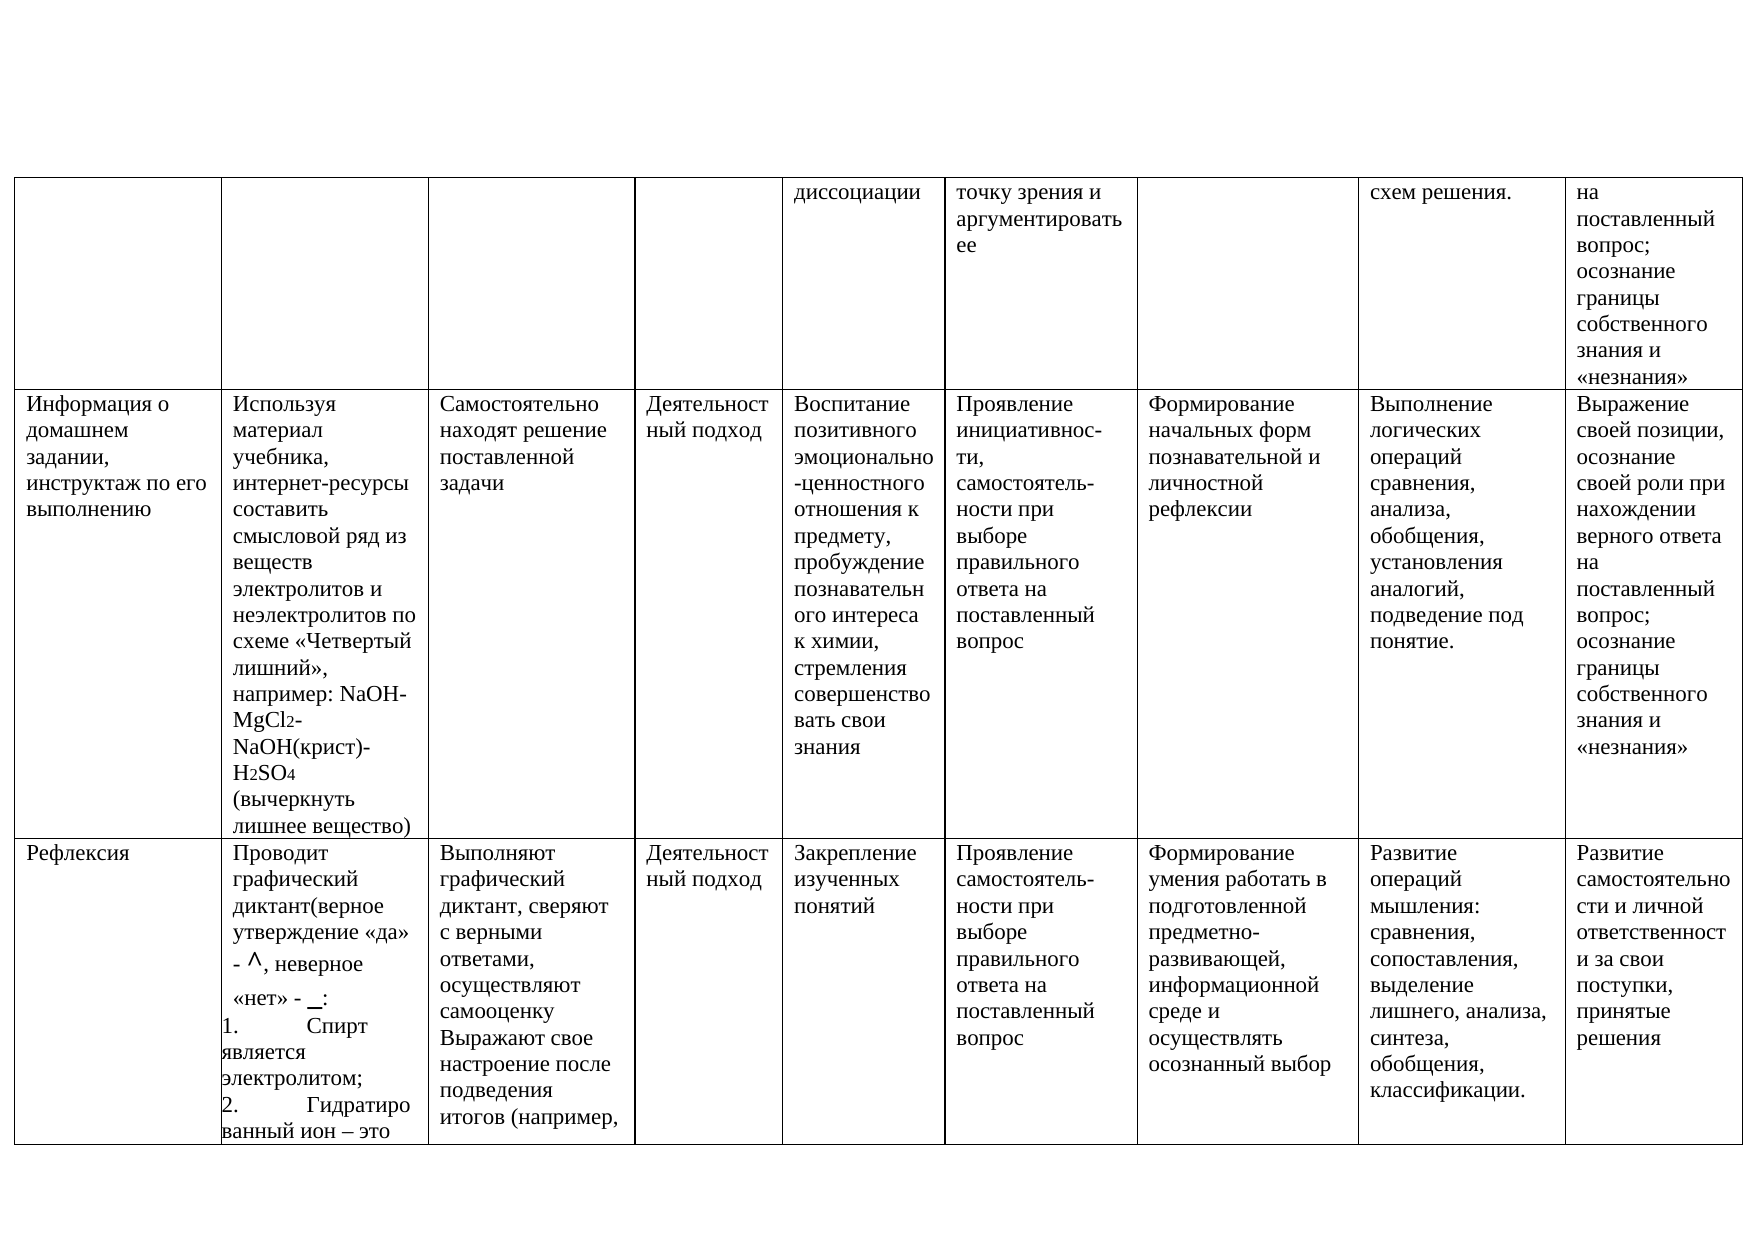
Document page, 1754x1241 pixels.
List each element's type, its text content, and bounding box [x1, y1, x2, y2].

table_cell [783, 178, 944, 389]
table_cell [783, 839, 944, 1143]
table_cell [15, 178, 221, 389]
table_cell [1359, 839, 1565, 1143]
table_cell Воспитание позитивного эмоционально-ценностного отношения к предмету, пробуждение познавательного интереса к химии, стремления совершенствовать свои знания [783, 390, 944, 838]
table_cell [222, 178, 428, 389]
table_cell Используя материал учебника, интернет-ресурсы составить смысловой ряд из веществ электролитов и неэлектролитов по схеме «Четвертый лишний», например: NaOH-MgCl2-NaOH(крист)-H2SO4 (вычеркнуть лишнее вещество) [222, 390, 428, 838]
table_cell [222, 839, 428, 1143]
table_cell Формирование начальных форм познавательной и личностной рефлексии [1138, 390, 1358, 838]
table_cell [946, 839, 1137, 1143]
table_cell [1566, 839, 1742, 1143]
table_cell Проявление инициативнос- ти, самостоятель-ности при выборе правильного ответа на поставленный вопрос [946, 390, 1137, 838]
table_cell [946, 178, 1137, 389]
table_cell Рефлексия [15, 839, 221, 1143]
table_cell Самостоятельно находят решение поставленной задачи [429, 390, 634, 838]
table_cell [1138, 839, 1358, 1143]
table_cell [429, 178, 634, 389]
table_cell Информация о домашнем задании, инструктаж по его выполнению [15, 390, 221, 838]
table_cell Выполнение логических операций сравнения, анализа, обобщения, установления аналогий, подведение под понятие. [1359, 390, 1565, 838]
table_cell Деятельностный подход [636, 390, 782, 838]
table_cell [636, 178, 782, 389]
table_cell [1566, 178, 1742, 389]
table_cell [1359, 178, 1565, 389]
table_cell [429, 839, 634, 1143]
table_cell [636, 839, 782, 1143]
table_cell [1138, 178, 1358, 389]
